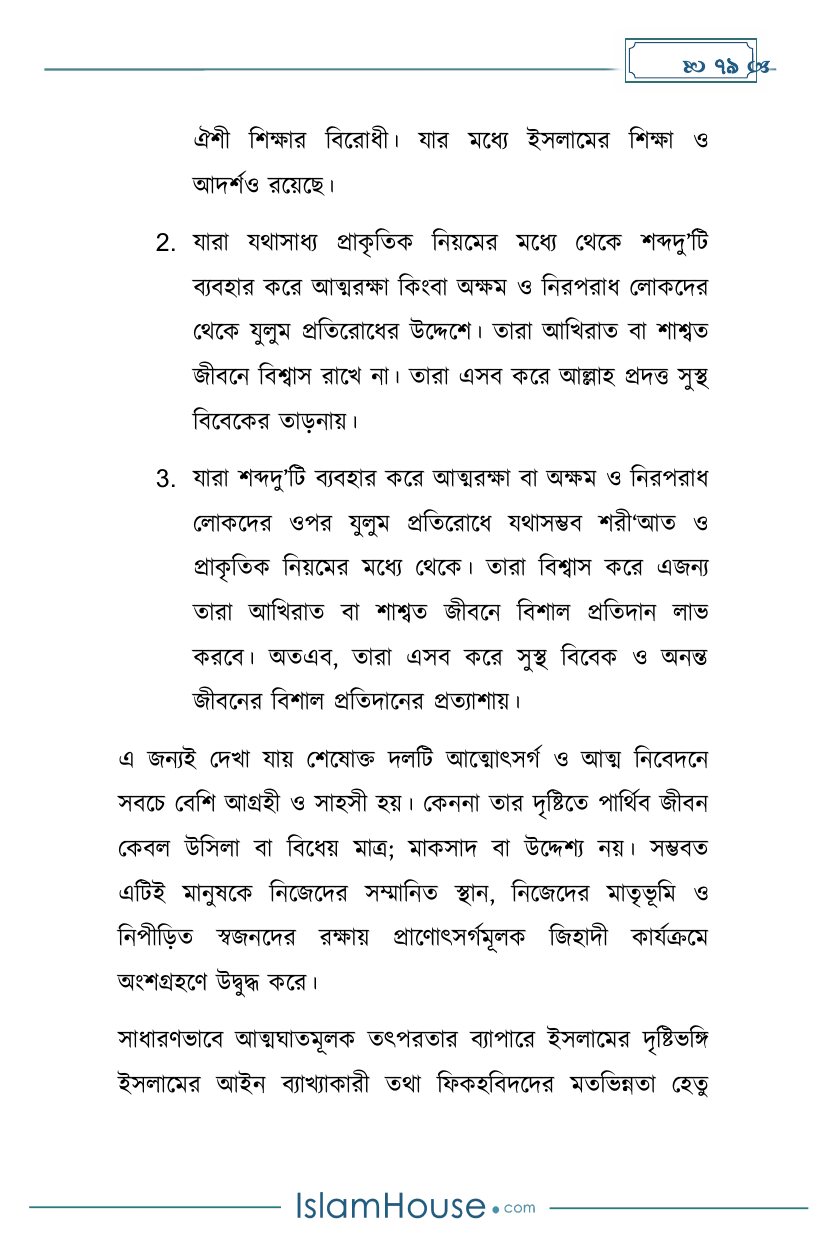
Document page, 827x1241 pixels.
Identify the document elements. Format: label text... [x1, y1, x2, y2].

list যারা যথাসাধ্য প্রাকৃতিক নিয়মের মধ্যে থেকে শব্দদু’টি ব্যবহার করে আত্মরক্ষা কিংবা অক্ষম ও নিরপরাধ লোকদের থেকে যুলুম প্রতিরোধের উদ্দেশে। তারা আখিরাত বা শাশ্বত জীবনে বিশ্বাস রাখে না। তারা এসব করে আল্লাহ প্রদত্ত সুস্থ বিবেকের তাড়নায়। [156, 220, 709, 440]
picture [22, 1186, 281, 1224]
list যারা শব্দদু’টি ব্যবহার করে আত্মরক্ষা বা অক্ষম ও নিরপরাধ লোকদের ওপর যুলুম প্রতিরোধে যথাসম্ভব শরী‘আত ও প্রাকৃতিক নিয়মের মধ্যে থেকে। তারা বিশ্বাস করে এজন্য তারা আখিরাত বা শাশ্বত জীবনে বিশাল প্রতিদান লাভ করবে। অতএব, তারা এসব করে সুস্থ বিবেক ও অনন্ত জীবনের বিশাল প্রতিদানের প্রত্যাশায়। [156, 456, 709, 721]
picture [289, 1187, 809, 1225]
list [156, 118, 709, 204]
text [118, 1017, 709, 1103]
text এ জন্যই দেখা যায় শেষোক্ত দলটি আত্মোৎসর্গ ও আত্ম নিবেদনে সবচে বেশি আগ্রহী ও সাহসী হয়। কেননা তার দৃষ্টিতে পার্থিব জীবন কেবল উসিলা বা বিধেয় মাত্র; মাকসাদ বা উদ্দেশ্য নয়। সম্ভবত এটিই মানুষকে নিজেদের সম্মানিত স্থান, নিজেদের মাতৃভূমি ও নিপীড়িত স্বজনদের রক্ষায় প্রাণোৎসর্গমূলক জিহাদী কার্যক্রমে অংশগ্রহণে উদ্বুদ্ধ করে। [118, 737, 709, 1001]
